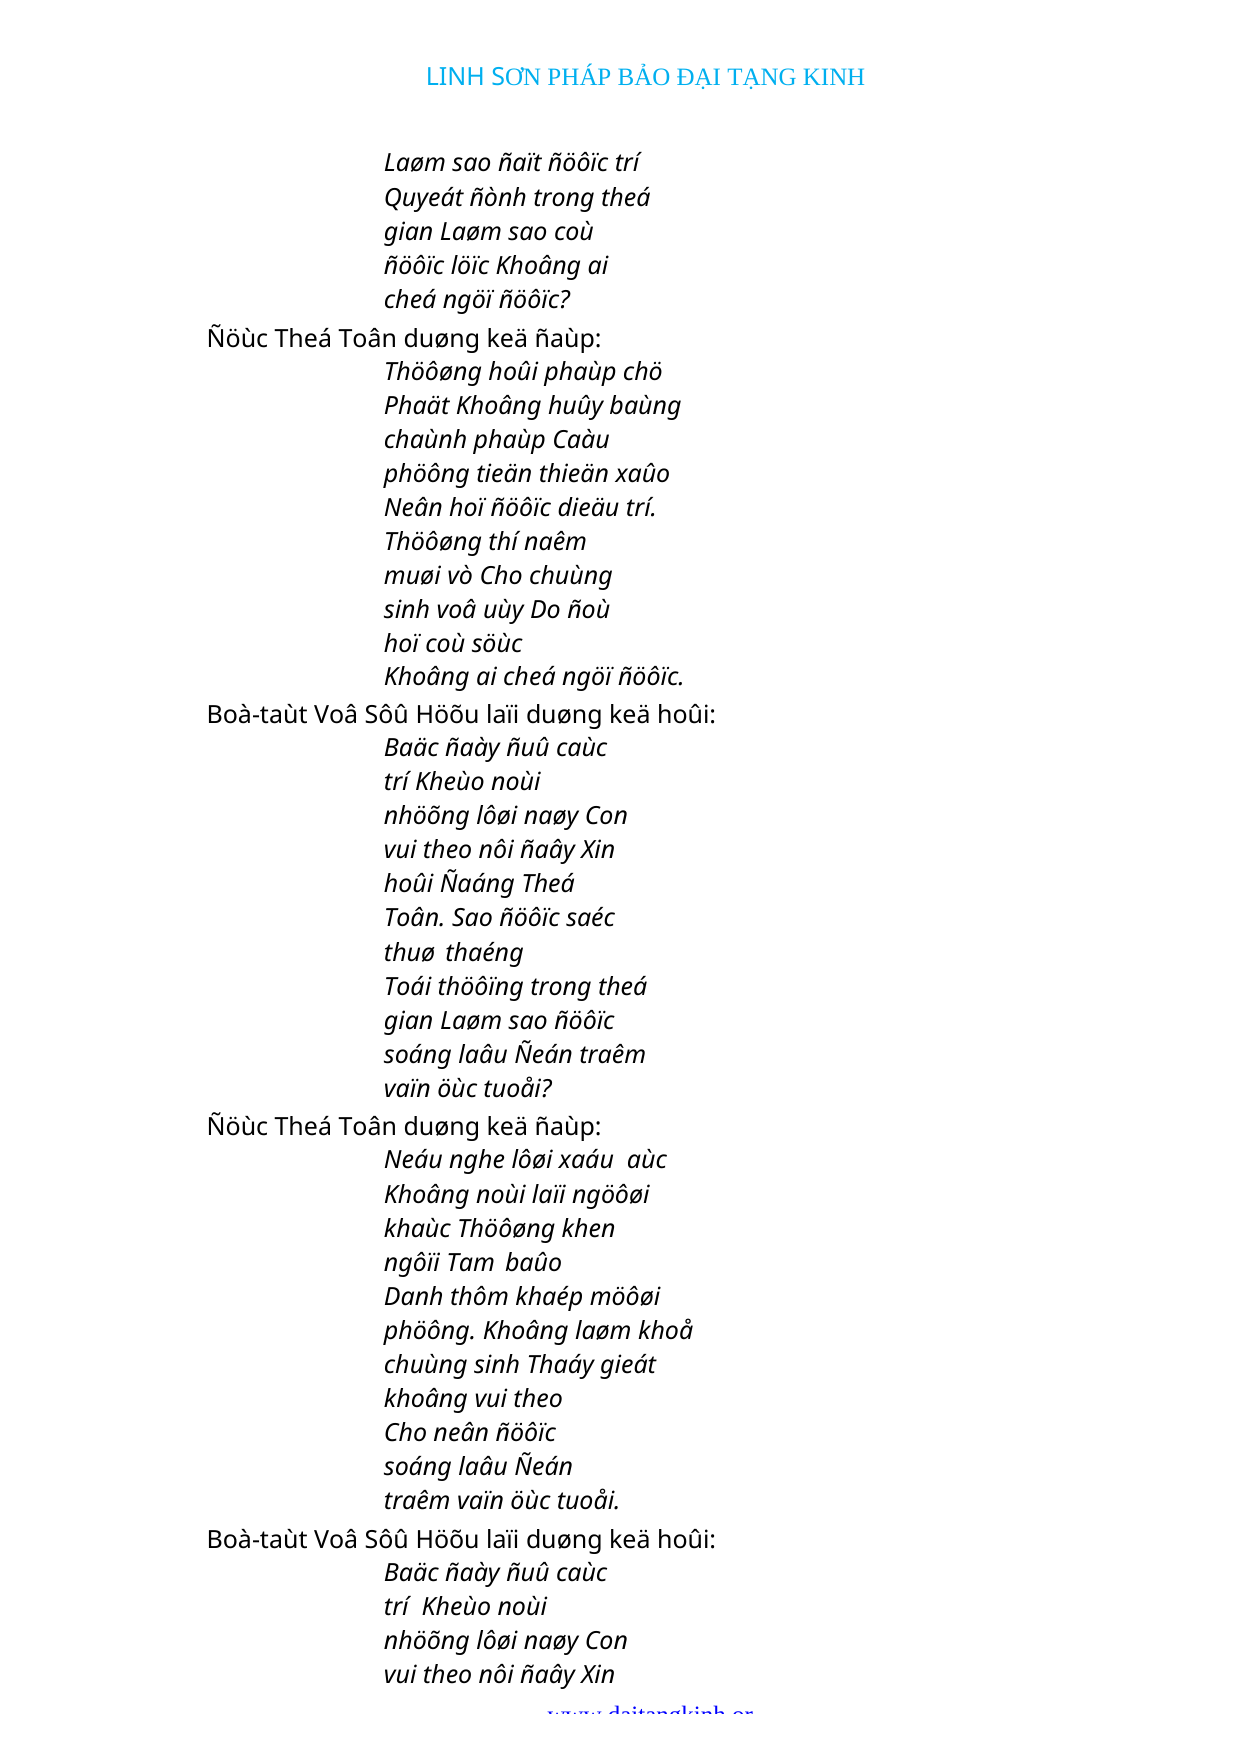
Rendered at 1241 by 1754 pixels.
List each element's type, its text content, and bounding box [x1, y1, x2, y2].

subtitle Boà-taùt Voâ Sôû Höõu laïi duøng keä hoûi: [206, 697, 1105, 730]
text Toái thöôïng trong theá gian Laøm sao ñöôïc soáng laâu Ñeán traêm vaïn öùc tuoåi? [384, 968, 656, 1104]
subtitle Boà-taùt Voâ Sôû Höõu laïi duøng keä hoûi: [206, 1522, 1105, 1555]
subtitle Ñöùc Theá Toân duøng keä ñaùp: [206, 1110, 1105, 1142]
subtitle Ñöùc Theá Toân duøng keä ñaùp: [206, 321, 1105, 354]
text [384, 1555, 633, 1691]
text Thöôøng thí naêm muøi vò Cho chuùng sinh voâ uùy Do ñoù hoï coù söùc [384, 524, 626, 660]
text Laøm sao ñaït ñöôïc trí Quyeát ñònh trong theá gian Laøm sao coù ñöôïc löïc Khoâng ai cheá ngöï ñöôïc? [384, 145, 656, 315]
text Cho neân ñöôïc soáng laâu Ñeán traêm vaïn öùc tuoåi. [384, 1415, 626, 1517]
text Baäc ñaày ñuû caùc trí Kheùo noùi nhöõng lôøi naøy Con vui theo nôi ñaây Xin hoûi Ñaáng Theá Toân. Sao ñöôïc saéc thuø thaéng [384, 730, 629, 968]
text Khoâng ai cheá ngöï ñöôïc. [384, 660, 1105, 692]
text Neáu nghe lôøi xaáu aùc Khoâng noùi laïi ngöôøi khaùc Thöôøng khen ngôïi Tam baûo [384, 1142, 669, 1278]
text Danh thôm khaép möôøi phöông. Khoâng laøm khoå chuùng sinh Thaáy gieát khoâng vui theo [384, 1278, 707, 1415]
text Thöôøng hoûi phaùp chö Phaät Khoâng huûy baùng chaùnh phaùp Caàu phöông tieän thieän xaûo Neân hoï ñöôïc dieäu trí. [384, 354, 694, 524]
